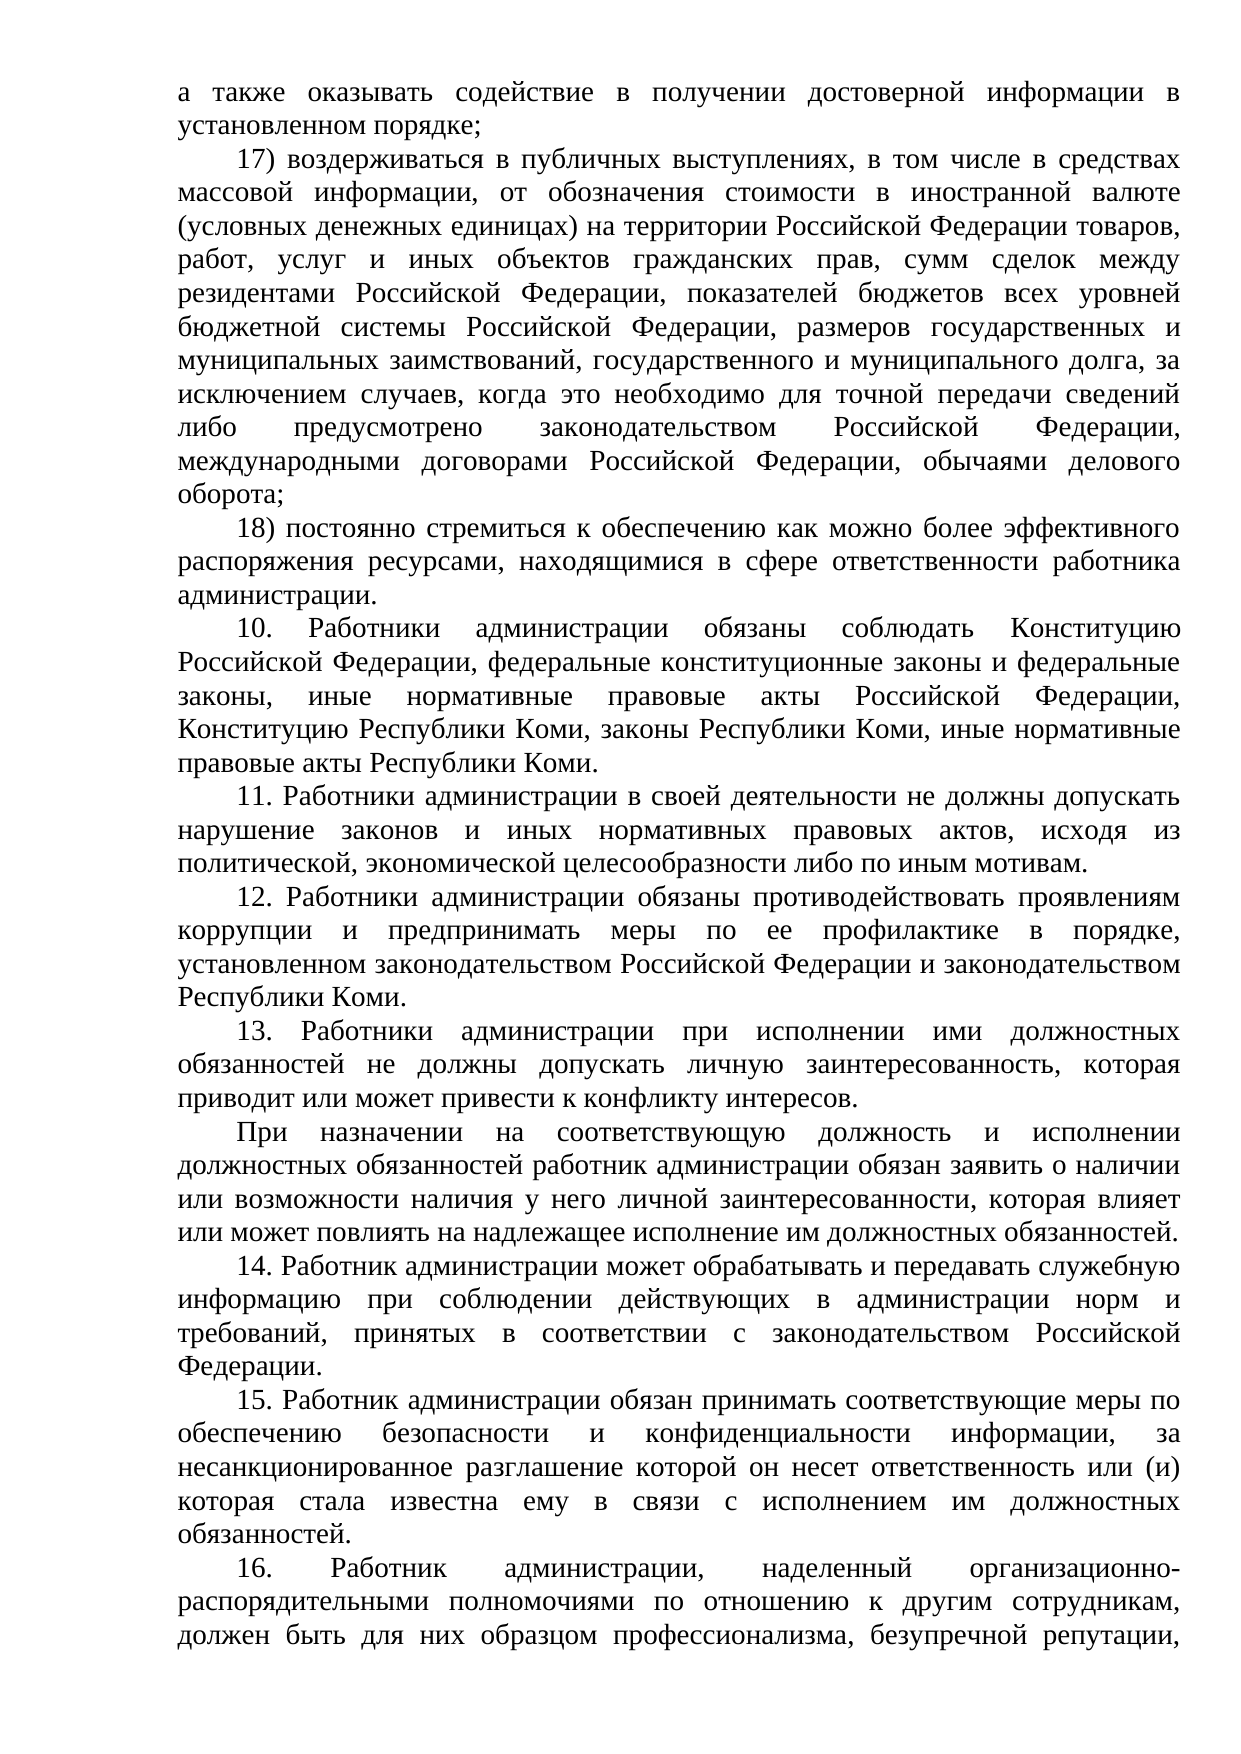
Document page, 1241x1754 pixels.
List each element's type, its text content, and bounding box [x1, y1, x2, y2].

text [177, 74, 1181, 141]
text 10. Работники администрации обязаны соблюдать Конституцию Российской Федерации, федеральные конституционные законы и федеральные законы, иные нормативные правовые акты Российской Федерации, Конституцию Республики Коми, законы Республики Коми, иные нормативные правовые акты Республики Коми. [177, 611, 1181, 778]
text 13. Работники администрации при исполнении ими должностных обязанностей не должны допускать личную заинтересованность, которая приводит или может привести к конфликту интересов. [177, 1013, 1181, 1114]
text 18) постоянно стремиться к обеспечению как можно более эффективного распоряжения ресурсами, находящимися в сфере ответственности работника администрации. [177, 510, 1181, 611]
text 17) воздерживаться в публичных выступлениях, в том числе в средствах массовой информации, от обозначения стоимости в иностранной валюте (условных денежных единицах) на территории Российской Федерации товаров, работ, услуг и иных объектов гражданских прав, сумм сделок между резидентами Российской Федерации, показателей бюджетов всех уровней бюджетной системы Российской Федерации, размеров государственных и муниципальных заимствований, государственного и муниципального долга, за исключением случаев, когда это необходимо для точной передачи сведений либо предусмотрено законодательством Российской Федерации, международными договорами Российской Федерации, обычаями делового оборота; [177, 141, 1181, 510]
text 12. Работники администрации обязаны противодействовать проявлениям коррупции и предпринимать меры по ее профилактике в порядке, установленном законодательством Российской Федерации и законодательством Республики Коми. [177, 879, 1181, 1013]
text При назначении на соответствующую должность и исполнении должностных обязанностей работник администрации обязан заявить о наличии или возможности наличия у него личной заинтересованности, которая влияет или может повлиять на надлежащее исполнение им должностных обязанностей. [177, 1114, 1181, 1248]
text 11. Работники администрации в своей деятельности не должны допускать нарушение законов и иных нормативных правовых актов, исходя из политической, экономической целесообразности либо по иным мотивам. [177, 778, 1181, 879]
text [177, 1550, 1181, 1650]
text 14. Работник администрации может обрабатывать и передавать служебную информацию при соблюдении действующих в администрации норм и требований, принятых в соответствии с законодательством Российской Федерации. [177, 1248, 1181, 1382]
text 15. Работник администрации обязан принимать соответствующие меры по обеспечению безопасности и конфиденциальности информации, за несанкционированное разглашение которой он несет ответственность или (и) которая стала известна ему в связи с исполнением им должностных обязанностей. [177, 1382, 1181, 1550]
